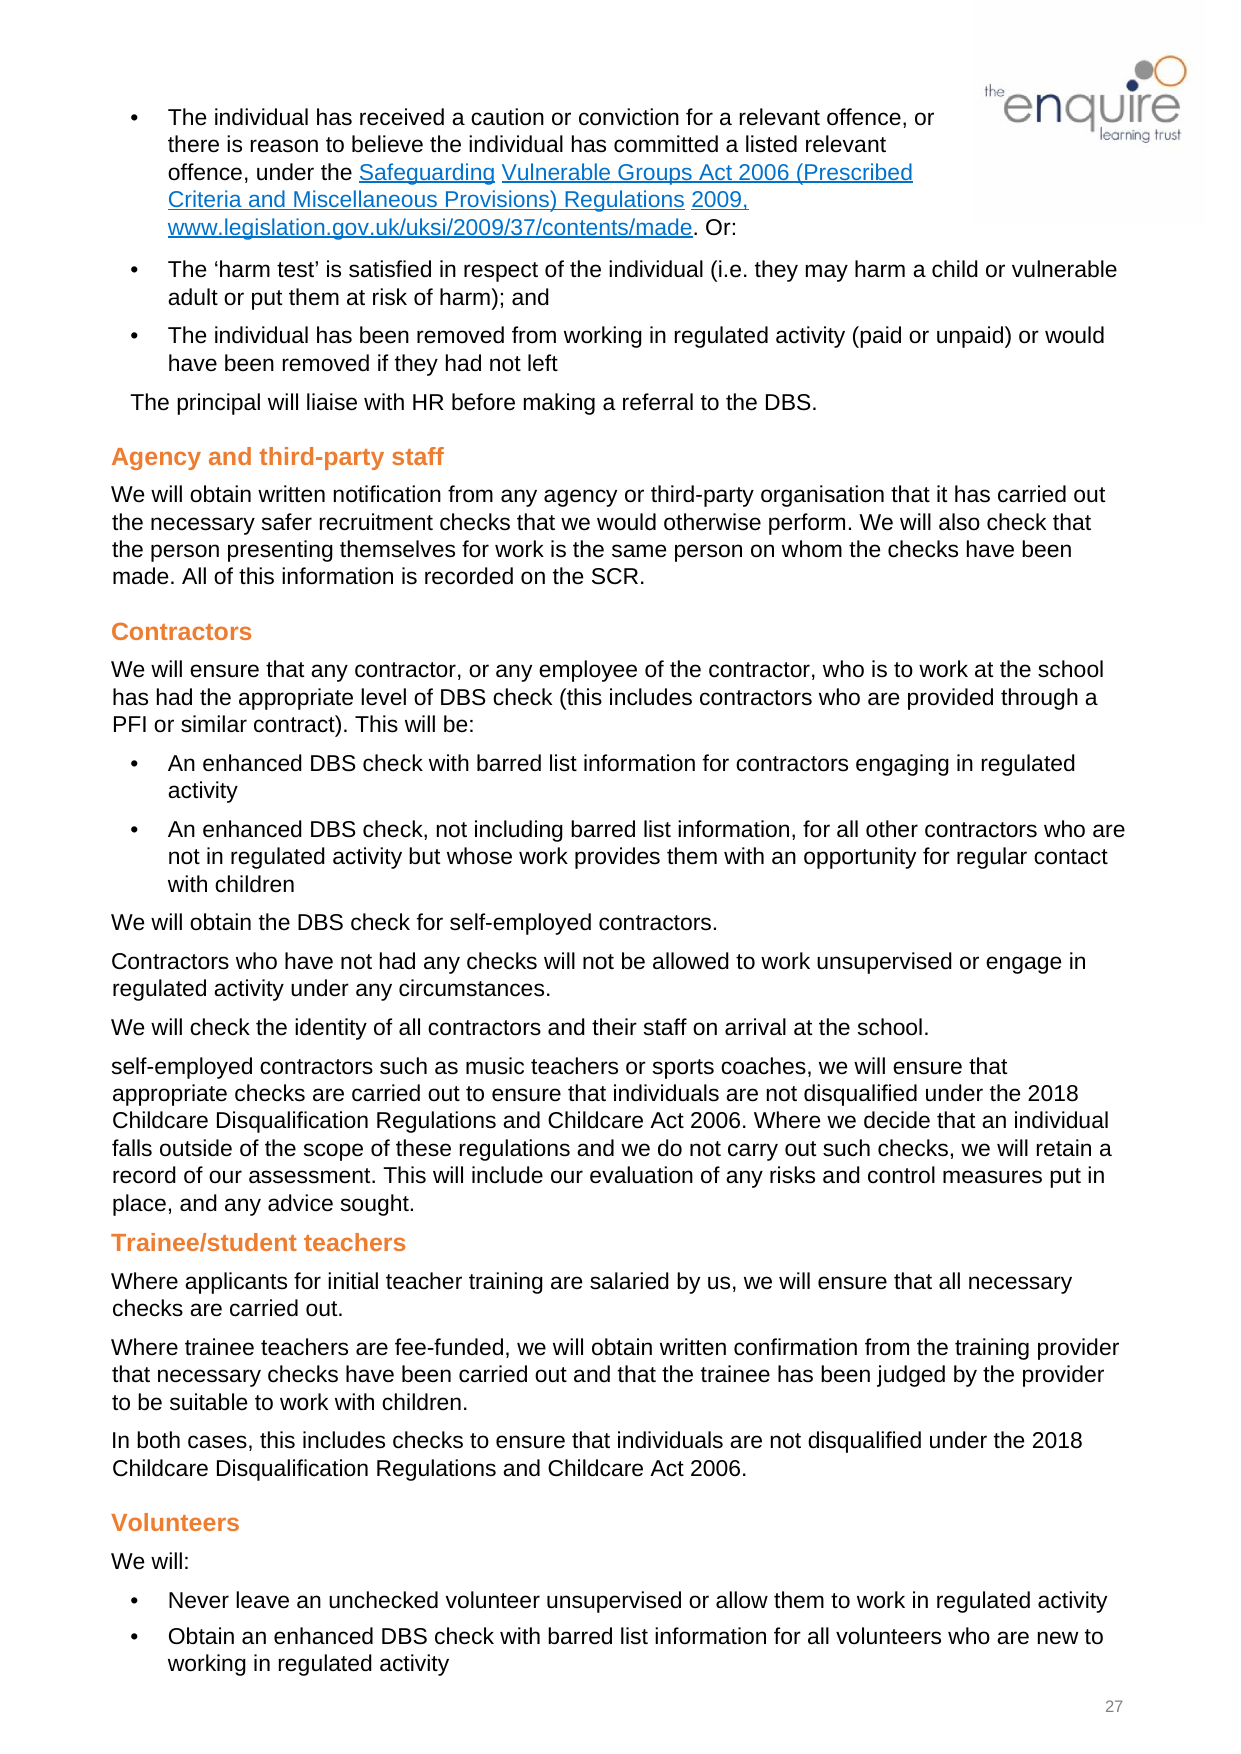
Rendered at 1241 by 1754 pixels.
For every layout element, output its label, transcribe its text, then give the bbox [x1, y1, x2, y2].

text We will check the identity of all contractors and their staff on arrival at the school. [111, 1014, 1128, 1040]
list The individual has received a caution or conviction for a relevant offence, or there is reason to believe the individual has committed a listed relevant offence, under the Safeguarding Vulnerable Groups Act 2006 (Prescribed Criteria and Miscellaneous Provisions) Regulations 2009, www.legislation.gov.uk/uksi/2009/37/contents/made. Or: [130, 104, 1128, 240]
text We will ensure that any contractor, or any employee of the contractor, who is to work at the school has had the appropriate level of DBS check (this includes contractors who are provided through a PFI or similar contract). This will be: [111, 656, 1128, 738]
text We will: [111, 1548, 1128, 1574]
list Obtain an enhanced DBS check with barred list information for all volunteers who are new to working in regulated activity [130, 1623, 1128, 1677]
text The principal will liaise with HR before making a referral to the DBS. [130, 388, 1128, 415]
list An enhanced DBS check with barred list information for contractors engaging in regulated activity [130, 750, 1128, 804]
subtitle Contractors [111, 617, 1129, 646]
text In both cases, this includes checks to ensure that individuals are not disqualified under the 2018 Childcare Disqualification Regulations and Childcare Act 2006. [111, 1427, 1128, 1481]
list Never leave an unchecked volunteer unsupervised or allow them to work in regulated activity [130, 1587, 1128, 1613]
list The ‘harm test’ is satisfied in respect of the individual (i.e. they may harm a child or vulnerable adult or put them at risk of harm); and [130, 256, 1128, 310]
subtitle Trainee/student teachers [111, 1228, 1129, 1257]
text Where applicants for initial teacher training are salaried by us, we will ensure that all necessary checks are carried out. [111, 1268, 1128, 1322]
subtitle Volunteers [111, 1508, 1129, 1537]
list An enhanced DBS check, not including barred list information, for all other contractors who are not in regulated activity but whose work provides them with an opportunity for regular contact with children [130, 816, 1128, 897]
text We will obtain the DBS check for self-employed contractors. [111, 909, 1128, 936]
subtitle Agency and third-party staff [111, 442, 1129, 470]
list The individual has been removed from working in regulated activity (paid or unpaid) or would have been removed if they had not left [130, 322, 1128, 376]
text We will obtain written notification from any agency or third-party organisation that it has carried out the necessary safer recruitment checks that we would otherwise perform. We will also check that the person presenting themselves for work is the same person on whom the checks have been made. All of this information is recorded on the SCR. [111, 481, 1128, 590]
text self-employed contractors such as music teachers or sports coaches, we will ensure that appropriate checks are carried out to ensure that individuals are not disqualified under the 2018 Childcare Disqualification Regulations and Childcare Act 2006. Where we decide that an individual falls outside of the scope of these regulations and we do not carry out such checks, we will retain a record of our assessment. This will include our evaluation of any risks and control measures put in place, and any advice sought. [111, 1053, 1128, 1216]
picture [973, 0, 1206, 224]
text Contractors who have not had any checks will not be allowed to work unsupervised or engage in regulated activity under any circumstances. [111, 948, 1128, 1002]
text Where trainee teachers are fee-funded, we will obtain written confirmation from the training provider that necessary checks have been carried out and that the trainee has been judged by the provider to be suitable to work with children. [111, 1334, 1128, 1415]
